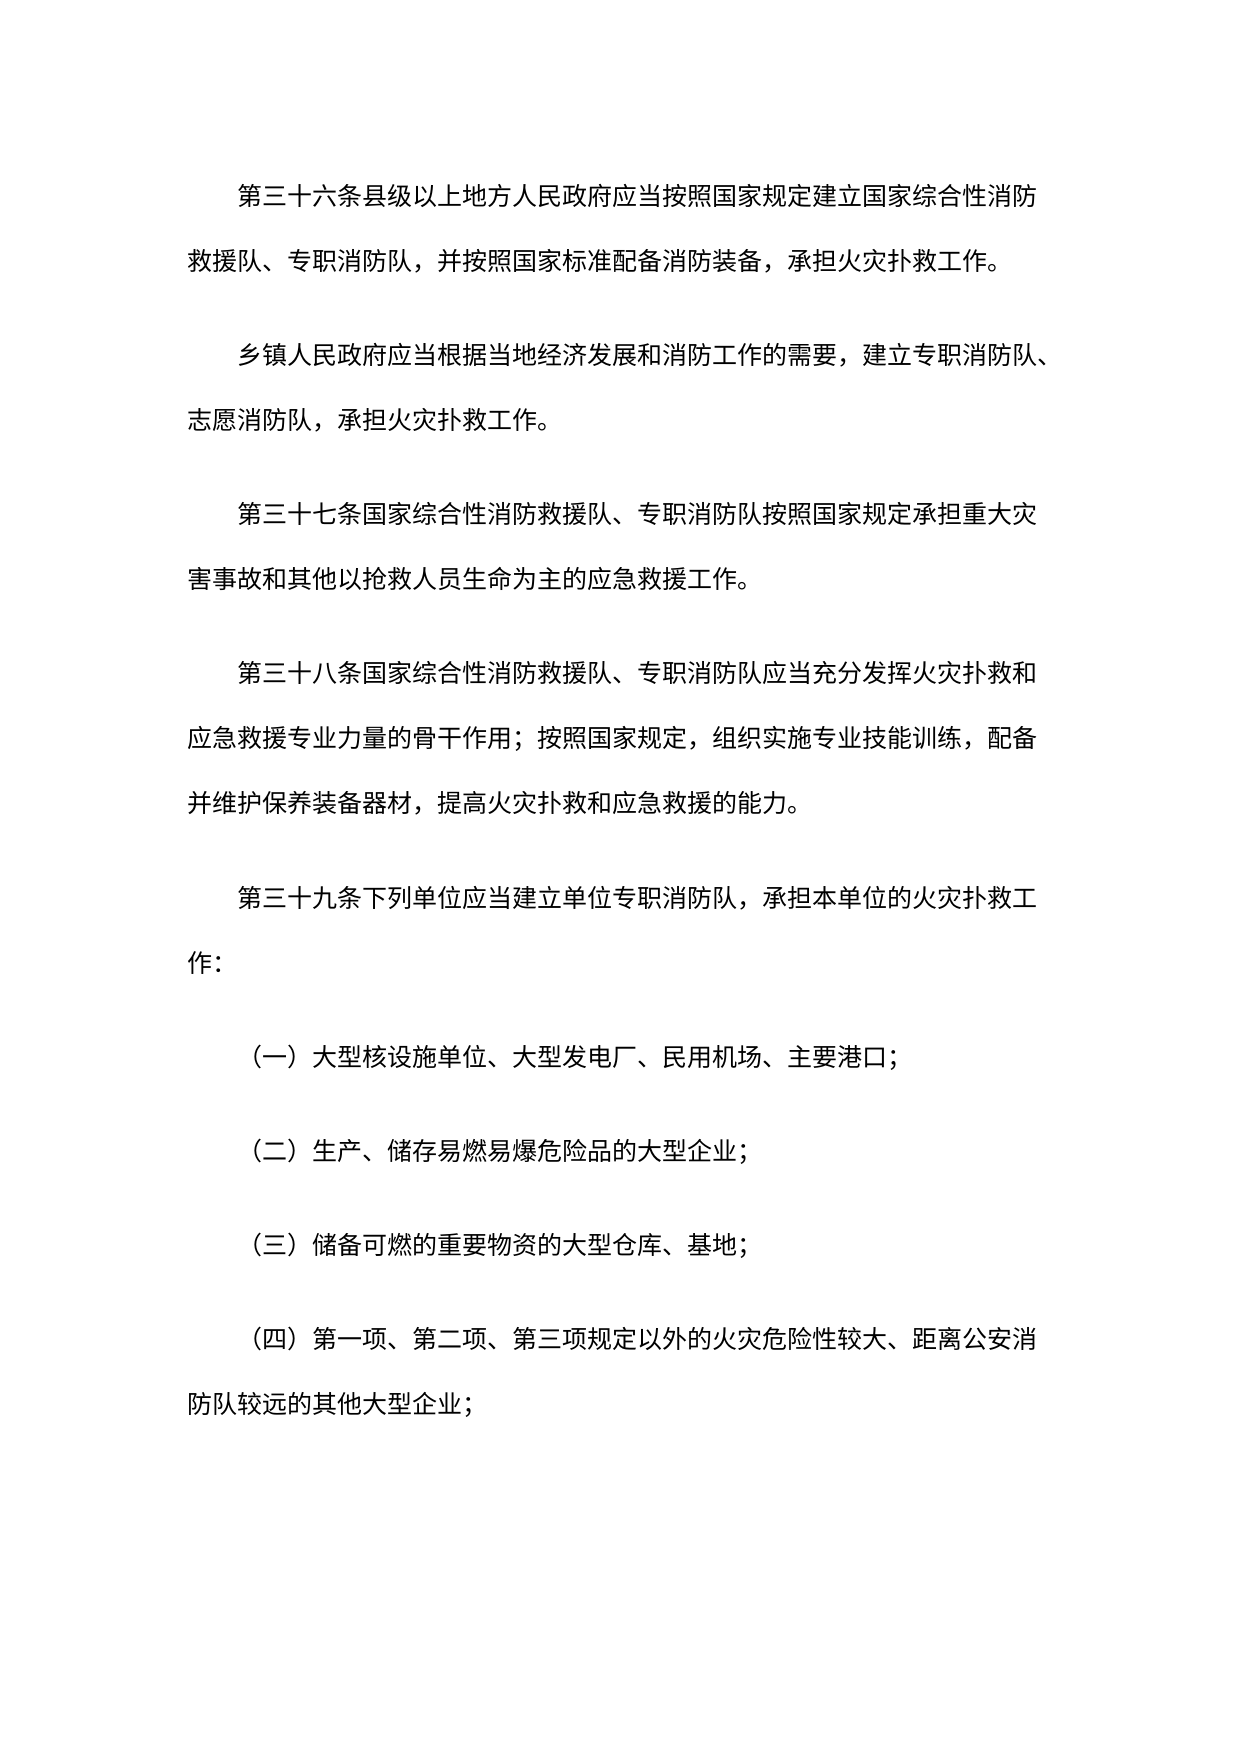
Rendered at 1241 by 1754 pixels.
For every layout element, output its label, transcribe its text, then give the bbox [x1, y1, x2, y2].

text （一）大型核设施单位、大型发电厂、民用机场、主要港口； [187, 1023, 1053, 1088]
text 乡镇人民政府应当根据当地经济发展和消防工作的需要，建立专职消防队、志愿消防队，承担火灾扑救工作。 [187, 321, 1053, 451]
text （二）生产、储存易燃易爆危险品的大型企业； [187, 1117, 1053, 1182]
text 第三十八条国家综合性消防救援队、专职消防队应当充分发挥火灾扑救和应急救援专业力量的骨干作用；按照国家规定，组织实施专业技能训练，配备并维护保养装备器材，提高火灾扑救和应急救援的能力。 [187, 639, 1053, 834]
text 第三十七条国家综合性消防救援队、专职消防队按照国家规定承担重大灾害事故和其他以抢救人员生命为主的应急救援工作。 [187, 480, 1053, 610]
text （四）第一项、第二项、第三项规定以外的火灾危险性较大、距离公安消防队较远的其他大型企业； [187, 1305, 1053, 1435]
text 第三十六条县级以上地方人民政府应当按照国家规定建立国家综合性消防救援队、专职消防队，并按照国家标准配备消防装备，承担火灾扑救工作。 [187, 162, 1053, 292]
text （三）储备可燃的重要物资的大型仓库、基地； [187, 1211, 1053, 1276]
text 第三十九条下列单位应当建立单位专职消防队，承担本单位的火灾扑救工作： [187, 864, 1053, 994]
